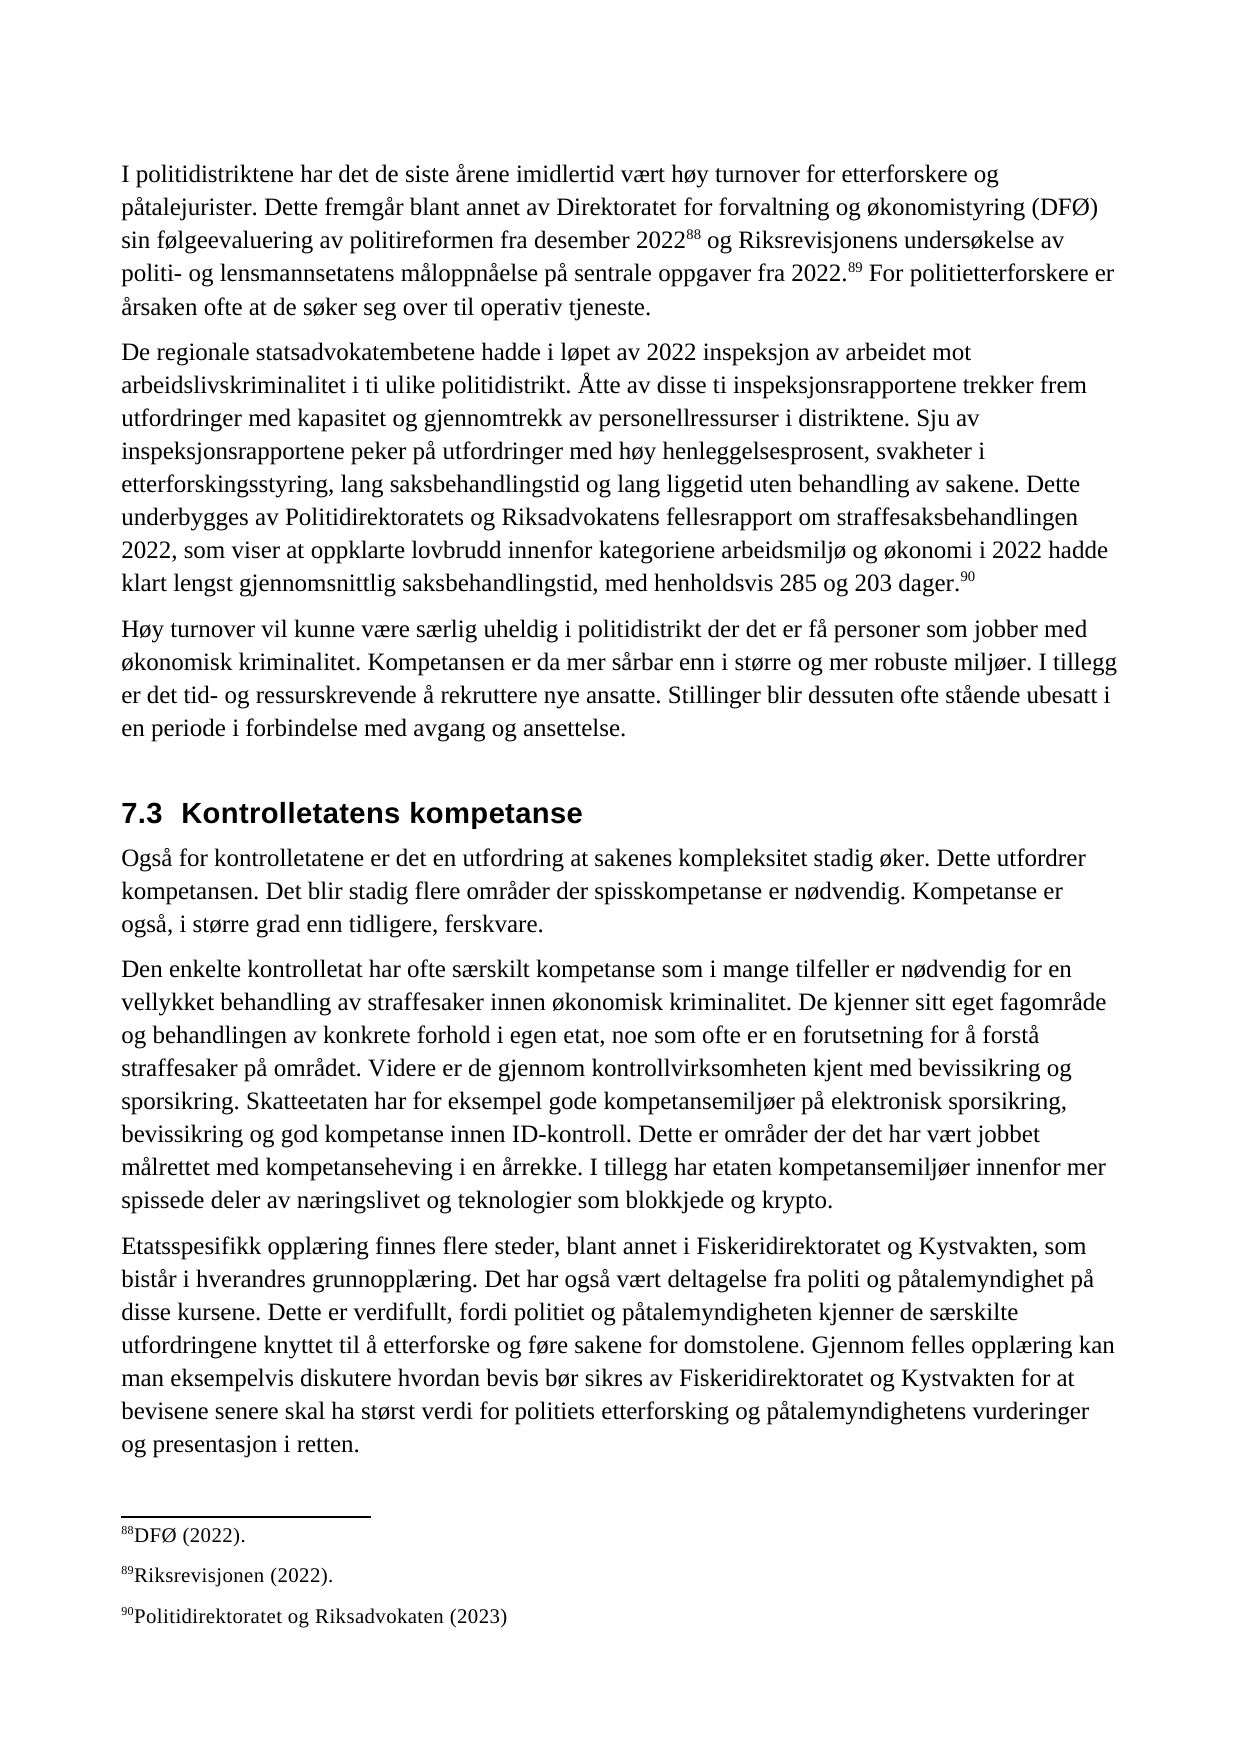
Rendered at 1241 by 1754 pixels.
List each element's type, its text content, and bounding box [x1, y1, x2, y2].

text Etatsspesifikk opplæring finnes flere steder, blant annet i Fiskeridirektoratet og Kystvakten, som bistår i hverandres grunnopplæring. Det har også vært deltagelse fra politi og påtalemyndighet på disse kursene. Dette er verdifullt, fordi politiet og påtalemyndigheten kjenner de særskilte utfordringene knyttet til å etterforske og føre sakene for domstolene. Gjennom felles opplæring kan man eksempelvis diskutere hvordan bevis bør sikres av Fiskeridirektoratet og Kystvakten for at bevisene senere skal ha størst verdi for politiets etterforsking og påtalemyndighetens vurderinger og presentasjon i retten. [121, 1231, 1119, 1458]
subtitle Kontrolletatens kompetanse [121, 796, 1119, 829]
text Høy turnover vil kunne være særlig uheldig i politidistrikt der det er få personer som jobber med økonomisk kriminalitet. Kompetansen er da mer sårbar enn i større og mer robuste miljøer. I tillegg er det tid- og ressurskrevende å rekruttere nye ansatte. Stillinger blir dessuten ofte stående ubesatt i en periode i forbindelse med avgang og ansettelse. [121, 614, 1119, 742]
text Den enkelte kontrolletat har ofte særskilt kompetanse som i mange tilfeller er nødvendig for en vellykket behandling av straffesaker innen økonomisk kriminalitet. De kjenner sitt eget fagområde og behandlingen av konkrete forhold i egen etat, noe som ofte er en forutsetning for å forstå straffesaker på området. Videre er de gjennom kontrollvirksomheten kjent med bevissikring og sporsikring. Skatteetaten har for eksempel gode kompetansemiljøer på elektronisk sporsikring, bevissikring og god kompetanse innen ID-kontroll. Dette er områder der det har vært jobbet målrettet med kompetanseheving i en årrekke. I tillegg har etaten kompetansemiljøer innenfor mer spissede deler av næringslivet og teknologier som blokkjede og krypto. [121, 954, 1119, 1214]
text Også for kontrolletatene er det en utfordring at sakenes kompleksitet stadig øker. Dette utfordrer kompetansen. Det blir stadig flere områder der spisskompetanse er nødvendig. Kompetanse er også, i større grad enn tidligere, ferskvare. [121, 843, 1119, 937]
text De regionale statsadvokatembetene hadde i løpet av 2022 inspeksjon av arbeidet mot arbeidslivskriminalitet i ti ulike politidistrikt. Åtte av disse ti inspeksjonsrapportene trekker frem utfordringer med kapasitet og gjennomtrekk av personellressurser i distriktene. Sju av inspeksjonsrapportene peker på utfordringer med høy henleggelsesprosent, svakheter i etterforskingsstyring, lang saksbehandlingstid og lang liggetid uten behandling av sakene. Dette underbygges av Politidirektoratets og Riksadvokatens fellesrapport om straffesaksbehandlingen 2022, som viser at oppklarte lovbrudd innenfor kategoriene arbeidsmiljø og økonomi i 2022 hadde klart lengst gjennomsnittlig saksbehandlingstid, med henholdsvis 285 og 203 dager. [121, 337, 1119, 597]
text I politidistriktene har det de siste årene imidlertid vært høy turnover for etterforskere og påtalejurister. Dette fremgår blant annet av Direktoratet for forvaltning og økonomistyring (DFØ) sin følgeevaluering av politireformen fra desember 2022 og Riksrevisjonens undersøkelse av politi- og lensmannsetatens måloppnåelse på sentrale oppgaver fra 2022. For politietterforskere er årsaken ofte at de søker seg over til operativ tjeneste. [121, 159, 1119, 320]
